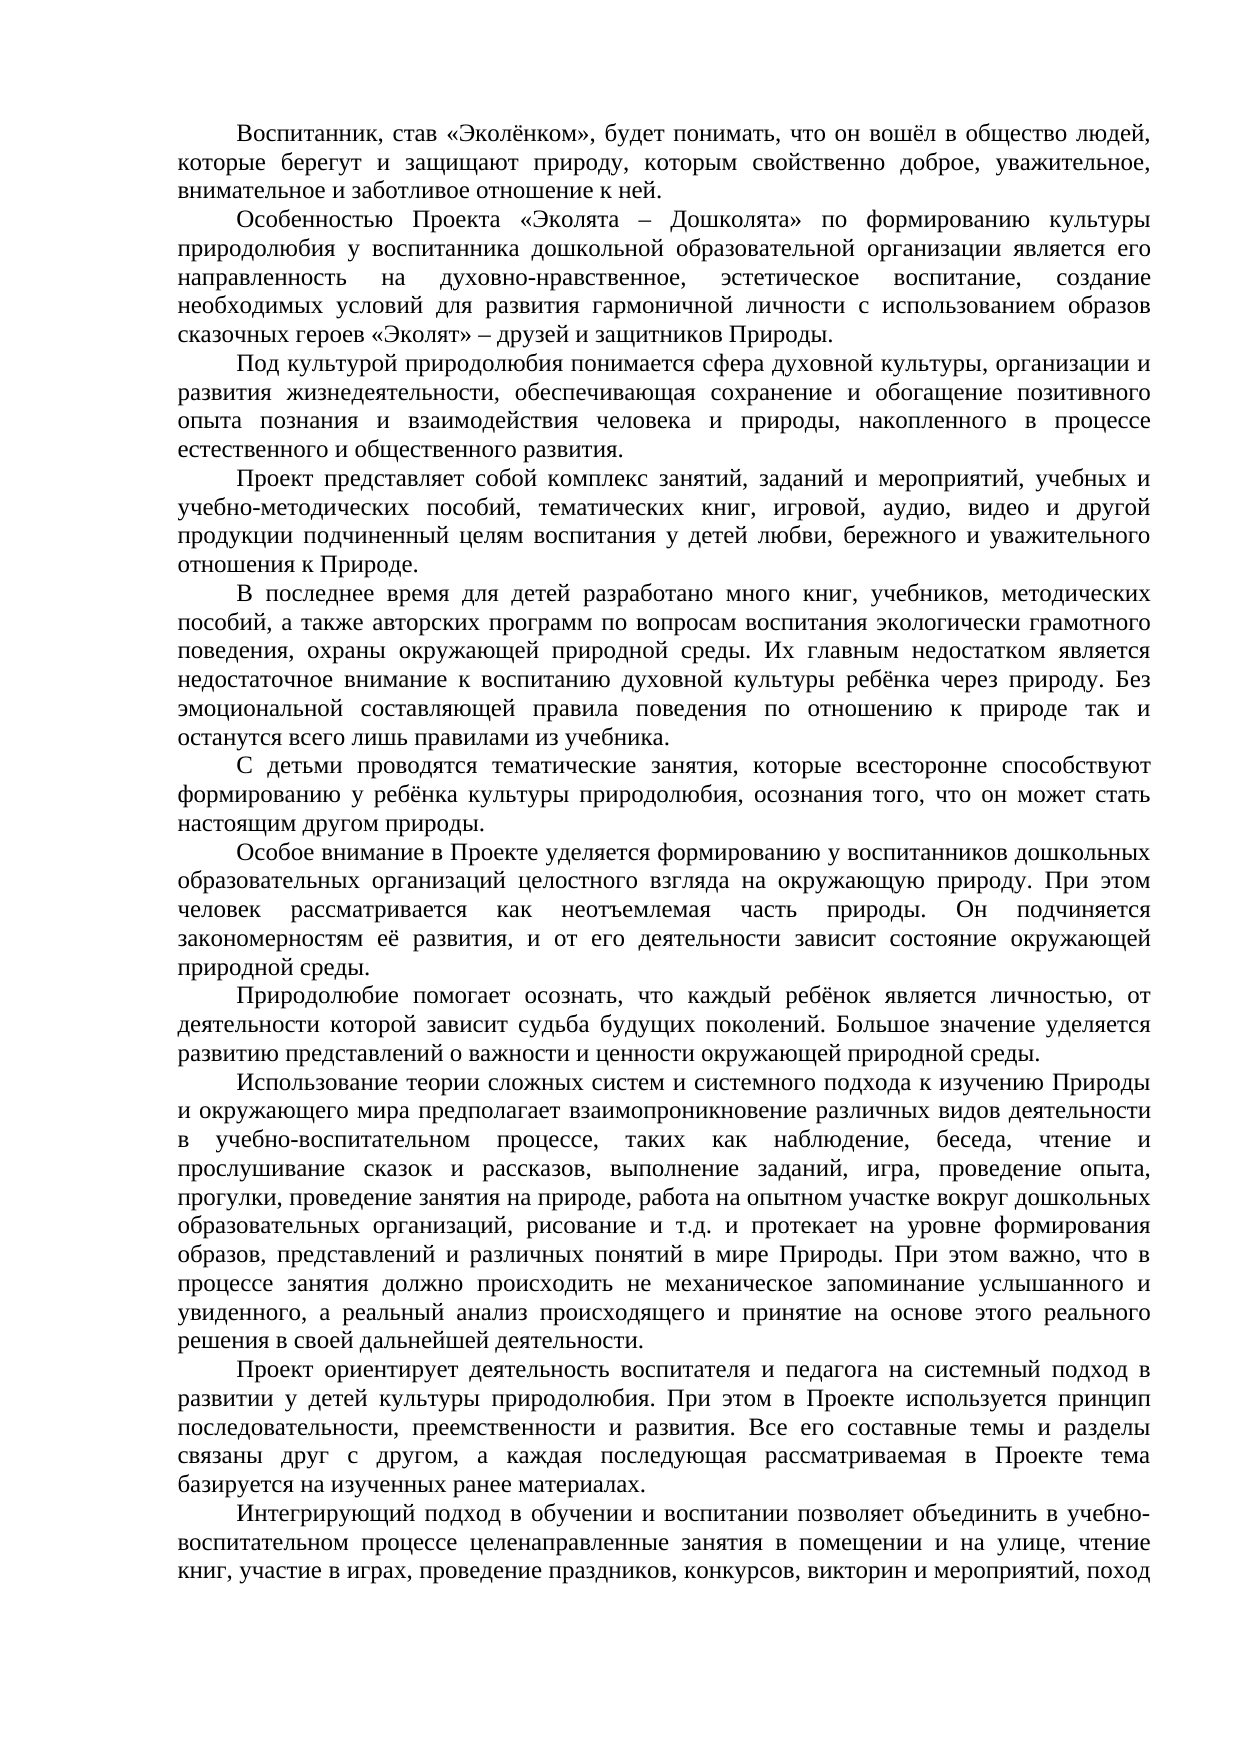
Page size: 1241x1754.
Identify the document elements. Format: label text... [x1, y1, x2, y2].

text Воспитанник, став «Эколёнком», будет понимать, что он вошёл в общество людей, которые берегут и защищают природу, которым свойственно доброе, уважительное, внимательное и заботливое отношение к ней. [177, 118, 1152, 204]
text Природолюбие помогает осознать, что каждый ребёнок является личностью, от деятельности которой зависит судьба будущих поколений. Большое значение уделяется развитию представлений о важности и ценности окружающей природной среды. [177, 981, 1152, 1067]
text В последнее время для детей разработано много книг, учебников, методических пособий, а также авторских программ по вопросам воспитания экологически грамотного поведения, охраны окружающей природной среды. Их главным недостатком является недостаточное внимание к воспитанию духовной культуры ребёнка через природу. Без эмоциональной составляющей правила поведения по отношению к природе так и останутся всего лишь правилами из учебника. [177, 578, 1152, 751]
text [177, 1498, 1152, 1584]
text Проект ориентирует деятельность воспитателя и педагога на системный подход в развитии у детей культуры природолюбия. При этом в Проекте используется принцип последовательности, преемственности и развития. Все его составные темы и разделы связаны друг с другом, а каждая последующая рассматриваемая в Проекте тема базируется на изученных ранее материалах. [177, 1354, 1152, 1498]
text С детьми проводятся тематические занятия, которые всесторонне способствуют формированию у ребёнка культуры природолюбия, осознания того, что он может стать настоящим другом природы. [177, 751, 1152, 837]
text Использование теории сложных систем и системного подхода к изучению Природы и окружающего мира предполагает взаимопроникновение различных видов деятельности в учебно-воспитательном процессе, таких как наблюдение, беседа, чтение и прослушивание сказок и рассказов, выполнение заданий, игра, проведение опыта, прогулки, проведение занятия на природе, работа на опытном участке вокруг дошкольных образовательных организаций, рисование и т.д. и протекает на уровне формирования образов, представлений и различных понятий в мире Природы. При этом важно, что в процессе занятия должно происходить не механическое запоминание услышанного и увиденного, а реальный анализ происходящего и принятие на основе этого реального решения в своей дальнейшей деятельности. [177, 1067, 1152, 1354]
text Проект представляет собой комплекс занятий, заданий и мероприятий, учебных и учебно-методических пособий, тематических книг, игровой, аудио, видео и другой продукции подчиненный целям воспитания у детей любви, бережного и уважительного отношения к Природе. [177, 463, 1152, 578]
text Под культурой природолюбия понимается сфера духовной культуры, организации и развития жизнедеятельности, обеспечивающая сохранение и обогащение позитивного опыта познания и взаимодействия человека и природы, накопленного в процессе естественного и общественного развития. [177, 348, 1152, 463]
text Особенностью Проекта «Эколята – Дошколята» по формированию культуры природолюбия у воспитанника дошкольной образовательной организации является его направленность на духовно-нравственное, эстетическое воспитание, создание необходимых условий для развития гармоничной личности с использованием образов сказочных героев «Эколят» – друзей и защитников Природы. [177, 204, 1152, 348]
text Особое внимание в Проекте уделяется формированию у воспитанников дошкольных образовательных организаций целостного взгляда на окружающую природу. При этом человек рассматривается как неотъемлемая часть природы. Он подчиняется закономерностям её развития, и от его деятельности зависит состояние окружающей природной среды. [177, 837, 1152, 981]
